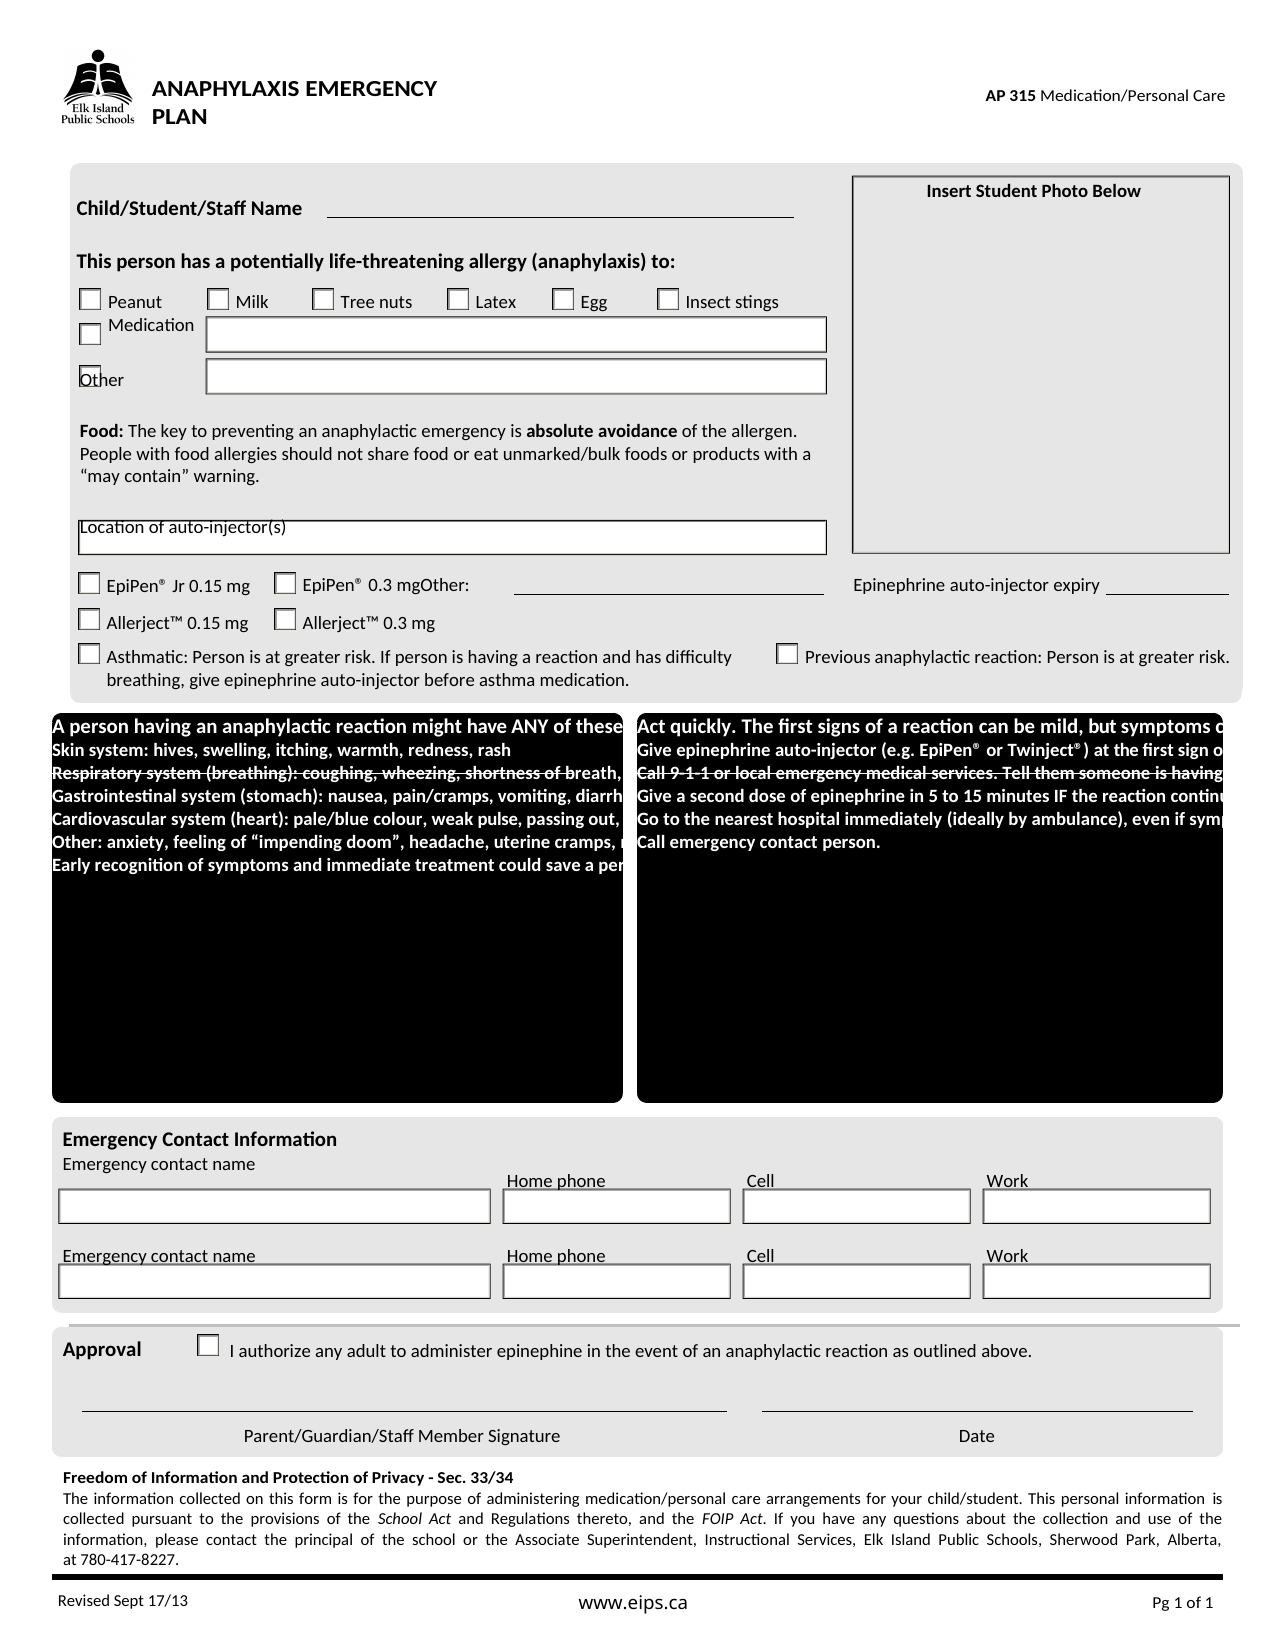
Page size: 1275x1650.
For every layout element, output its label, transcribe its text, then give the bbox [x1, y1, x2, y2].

text www.eips.ca [578, 1589, 701, 1615]
text Freedom of Information and Protection of Privacy - Sec. 33/34 [63, 1336, 1235, 1487]
picture [78, 572, 100, 594]
text Revised Sept 17/13 [58, 1590, 194, 1610]
picture [657, 288, 679, 310]
picture [78, 608, 100, 630]
picture [552, 288, 574, 310]
title ANAPHYLAXIS EMERGENCY PLAN [152, 74, 498, 130]
picture [79, 323, 101, 345]
picture [312, 288, 334, 310]
picture [78, 643, 100, 664]
picture [62, 49, 135, 124]
picture [207, 288, 229, 310]
text AP 315 Medication/Personal Care [985, 86, 1235, 106]
picture [447, 288, 469, 310]
picture [776, 643, 798, 664]
text Pg 1 of 1 [1152, 1592, 1235, 1612]
picture [79, 288, 101, 310]
text The information collected on this form is for the purpose of administering medication/personal care arrangements for your child/student. This personal information is collected pursuant to the provisions of the School Act and Regulations thereto, and the FOIP Act. If you have any questions about the collection and use of the information, please contact the principal of the school or the Associate Superintendent, Instructional Services, Elk Island Public Schools, Sherwood Park, Alberta, at 780-417-8227. [63, 1488, 1223, 1569]
picture [79, 365, 101, 387]
picture [274, 572, 296, 594]
picture [274, 608, 296, 630]
